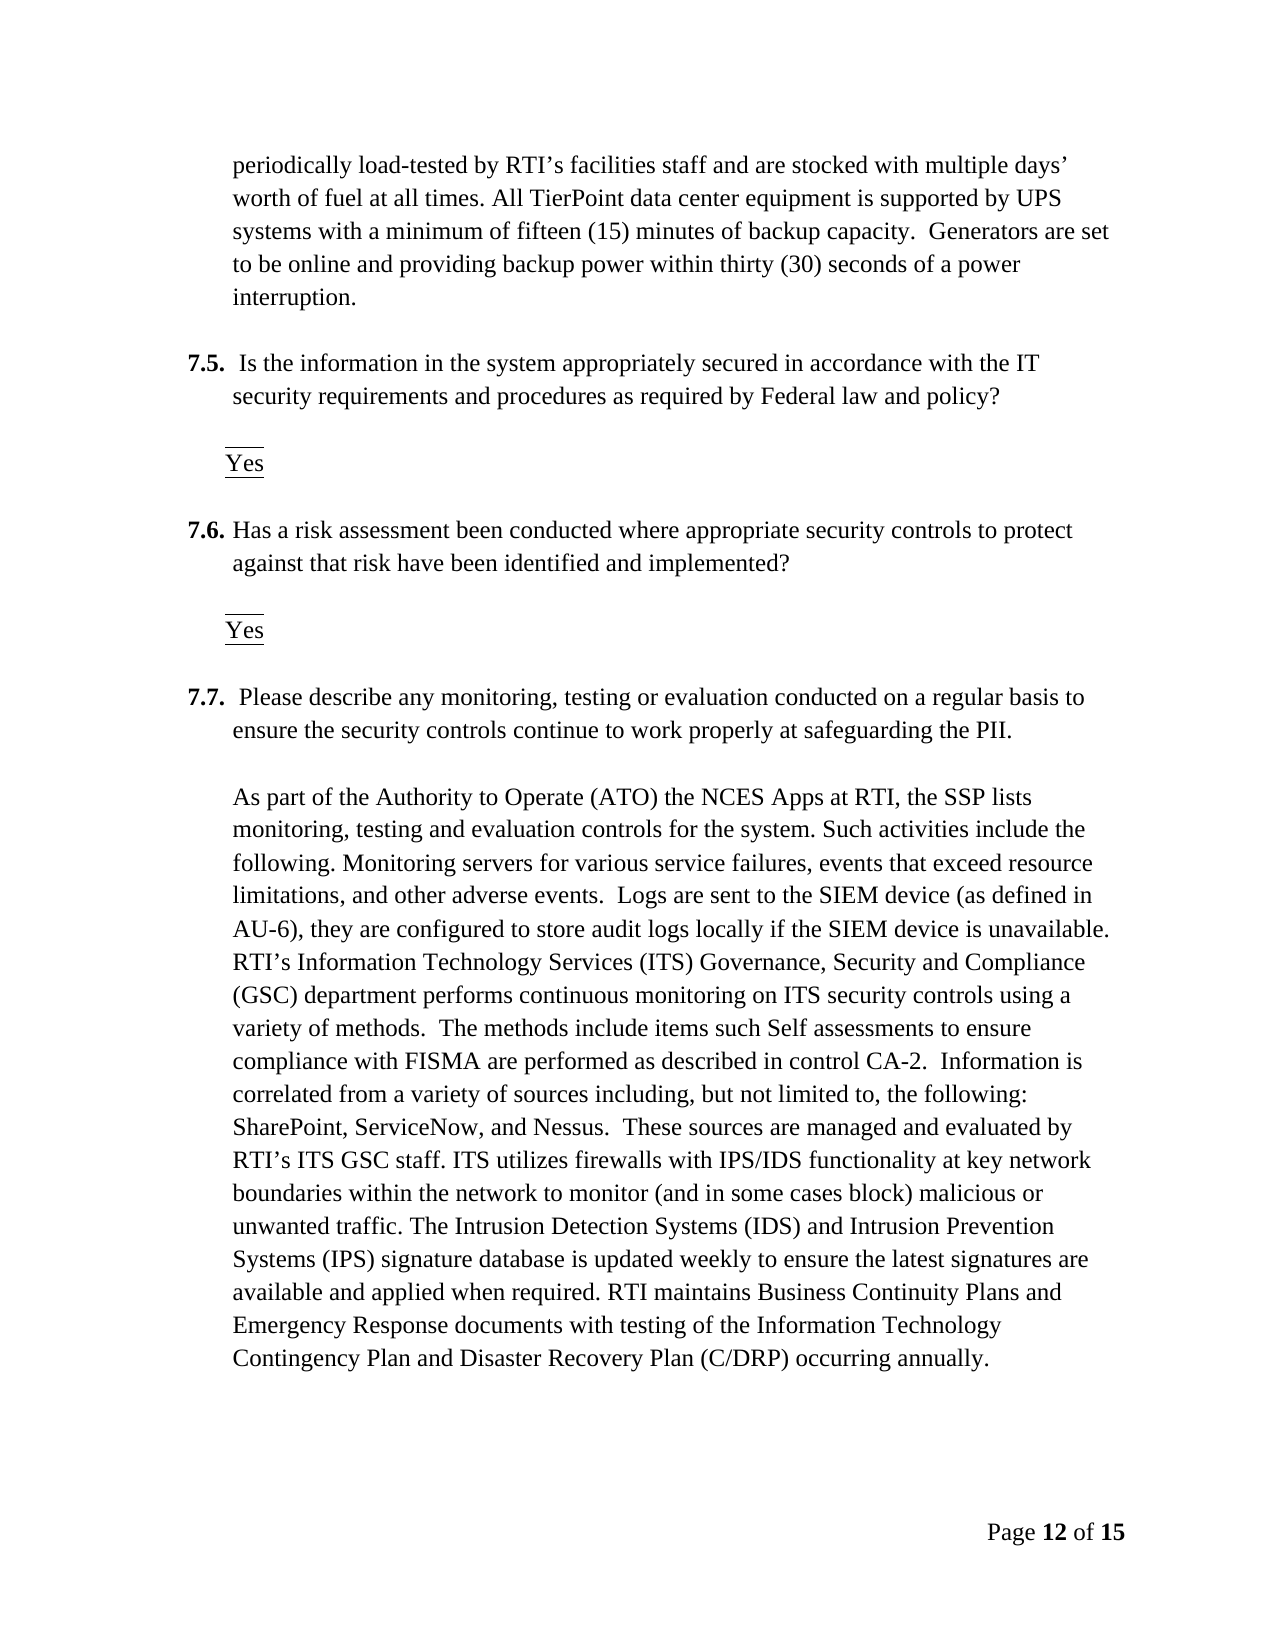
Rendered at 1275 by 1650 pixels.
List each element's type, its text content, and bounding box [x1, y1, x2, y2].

list Has a risk assessment been conducted where appropriate security controls to protect against that risk have been identified and implemented? [187, 515, 1125, 610]
list Please describe any monitoring, testing or evaluation conducted on a regular basis to ensure the security controls continue to work properly at safeguarding the PII. [187, 682, 1125, 744]
list Is the information in the system appropriately secured in accordance with the IT security requirements and procedures as required by Federal law and policy? [187, 348, 1125, 443]
